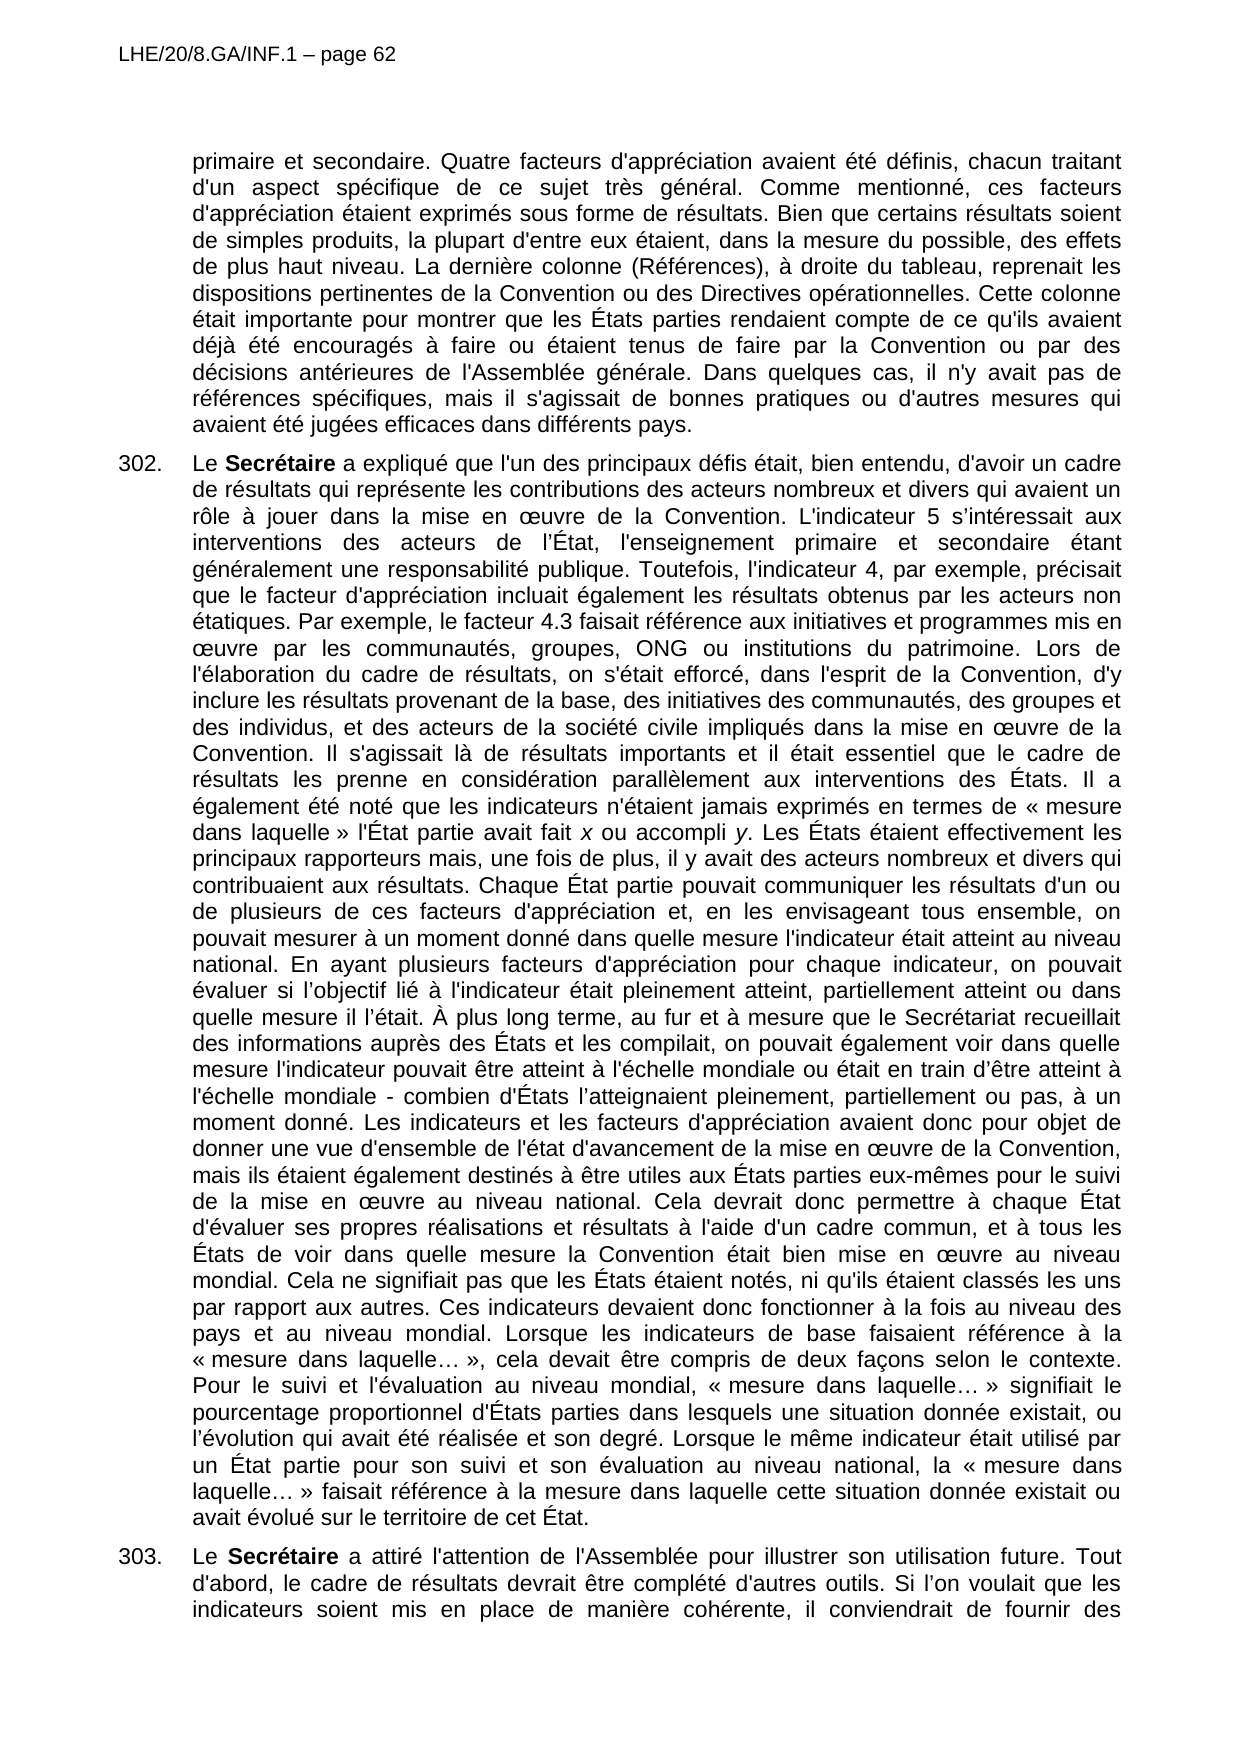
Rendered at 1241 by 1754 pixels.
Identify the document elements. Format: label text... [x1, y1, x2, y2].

list Le Secrétaire a expliqué que l'un des principaux défis était, bien entendu, d'avoir un cadre de résultats qui représente les contributions des acteurs nombreux et divers qui avaient un rôle à jouer dans la mise en œuvre de la Convention. L'indicateur 5 s’intéressait aux interventions des acteurs de l’État, l'enseignement primaire et secondaire étant généralement une responsabilité publique. Toutefois, l'indicateur 4, par exemple, précisait que le facteur d'appréciation incluait également les résultats obtenus par les acteurs non étatiques. Par exemple, le facteur 4.3 faisait référence aux initiatives et programmes mis en œuvre par les communautés, groupes, ONG ou institutions du patrimoine. Lors de l'élaboration du cadre de résultats, on s'était efforcé, dans l'esprit de la Convention, d'y inclure les résultats provenant de la base, des initiatives des communautés, des groupes et des individus, et des acteurs de la société civile impliqués dans la mise en œuvre de la Convention. Il s'agissait là de résultats importants et il était essentiel que le cadre de résultats les prenne en considération parallèlement aux interventions des États. Il a également été noté que les indicateurs n'étaient jamais exprimés en termes de « mesure dans laquelle » l'État partie avait fait x ou accompli y. Les États étaient effectivement les principaux rapporteurs mais, une fois de plus, il y avait des acteurs nombreux et divers qui contribuaient aux résultats. Chaque État partie pouvait communiquer les résultats d'un ou de plusieurs de ces facteurs d'appréciation et, en les envisageant tous ensemble, on pouvait mesurer à un moment donné dans quelle mesure l'indicateur était atteint au niveau national. En ayant plusieurs facteurs d'appréciation pour chaque indicateur, on pouvait évaluer si l’objectif lié à l'indicateur était pleinement atteint, partiellement atteint ou dans quelle mesure il l’était. À plus long terme, au fur et à mesure que le Secrétariat recueillait des informations auprès des États et les compilait, on pouvait également voir dans quelle mesure l'indicateur pouvait être atteint à l'échelle mondiale ou était en train d’être atteint à l'échelle mondiale - combien d'États l’atteignaient pleinement, partiellement ou pas, à un moment donné. Les indicateurs et les facteurs d'appréciation avaient donc pour objet de donner une vue d'ensemble de l'état d'avancement de la mise en œuvre de la Convention, mais ils étaient également destinés à être utiles aux États parties eux-mêmes pour le suivi de la mise en œuvre au niveau national. Cela devrait donc permettre à chaque État d'évaluer ses propres réalisations et résultats à l'aide d'un cadre commun, et à tous les États de voir dans quelle mesure la Convention était bien mise en œuvre au niveau mondial. Cela ne signifiait pas que les États étaient notés, ni qu'ils étaient classés les uns par rapport aux autres. Ces indicateurs devaient donc fonctionner à la fois au niveau des pays et au niveau mondial. Lorsque les indicateurs de base faisaient référence à la « mesure dans laquelle… », cela devait être compris de deux façons selon le contexte. Pour le suivi et l'évaluation au niveau mondial, « mesure dans laquelle… » signifiait le pourcentage proportionnel d'États parties dans lesquels une situation donnée existait, ou l’évolution qui avait été réalisée et son degré. Lorsque le même indicateur était utilisé par un État partie pour son suivi et son évaluation au niveau national, la « mesure dans laquelle… » faisait référence à la mesure dans laquelle cette situation donnée existait ou avait évolué sur le territoire de cet État. [118, 450, 1122, 1531]
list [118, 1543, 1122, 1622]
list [118, 148, 1122, 438]
